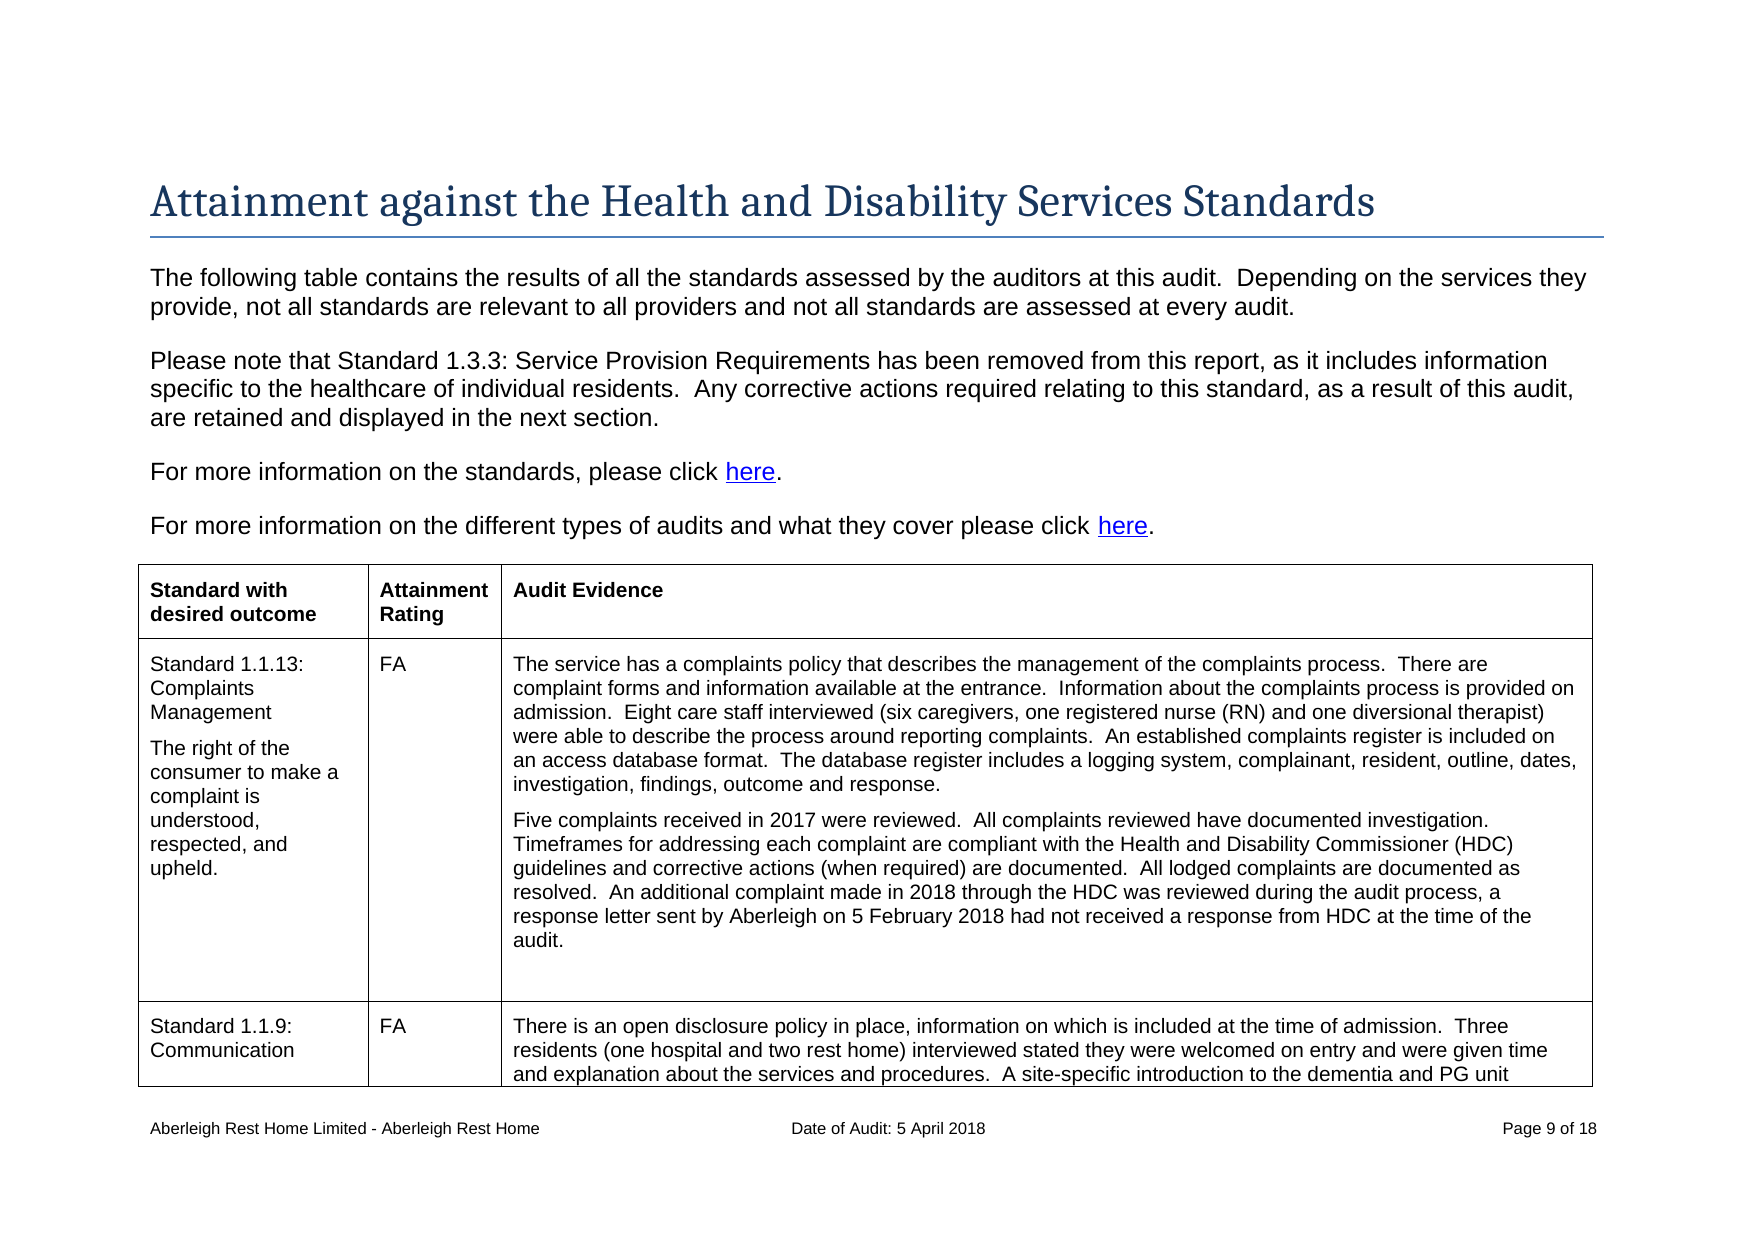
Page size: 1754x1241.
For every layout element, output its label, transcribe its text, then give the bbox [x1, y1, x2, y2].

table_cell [502, 1002, 1592, 1086]
text Please note that Standard 1.3.3: Service Provision Requirements has been removed from this report, as it includes information specific to the healthcare of individual residents. Any corrective actions required relating to this standard, as a result of this audit, are retained and displayed in the next section. [150, 346, 1604, 432]
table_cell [139, 1002, 368, 1086]
text For more information on the standards, please click here. [150, 457, 1604, 486]
table_cell Standard 1.1.13: Complaints Management The right of the consumer to make a complaint is understood, respected, and upheld. [139, 639, 368, 1001]
text The following table contains the results of all the standards assessed by the auditors at this audit. Depending on the services they provide, not all standards are relevant to all providers and not all standards are assessed at every audit. [150, 263, 1604, 321]
table_header Standard with desired outcome [139, 565, 368, 638]
table_cell The service has a complaints policy that describes the management of the complaints process. There are complaint forms and information available at the entrance. Information about the complaints process is provided on admission. Eight care staff interviewed (six caregivers, one registered nurse (RN) and one diversional therapist) were able to describe the process around reporting complaints. An established complaints register is included on an access database format. The database register includes a logging system, complainant, resident, outline, dates, investigation, findings, outcome and response. Five complaints received in 2017 were reviewed. All complaints reviewed have documented investigation. Timeframes for addressing each complaint are compliant with the Health and Disability Commissioner (HDC) guidelines and corrective actions (when required) are documented. All lodged complaints are documented as resolved. An additional complaint made in 2018 through the HDC was reviewed during the audit process, a response letter sent by Aberleigh on 5 February 2018 had not received a response from HDC at the time of the audit. [502, 639, 1592, 1001]
subtitle Attainment against the Health and Disability Services Standards [150, 175, 1604, 236]
table_cell FA [369, 1002, 501, 1086]
table_header Audit Evidence [502, 565, 1592, 638]
text For more information on the different types of audits and what they cover please click here. [150, 511, 1604, 539]
table_header Attainment Rating [369, 565, 501, 638]
table_cell FA [369, 639, 501, 1001]
